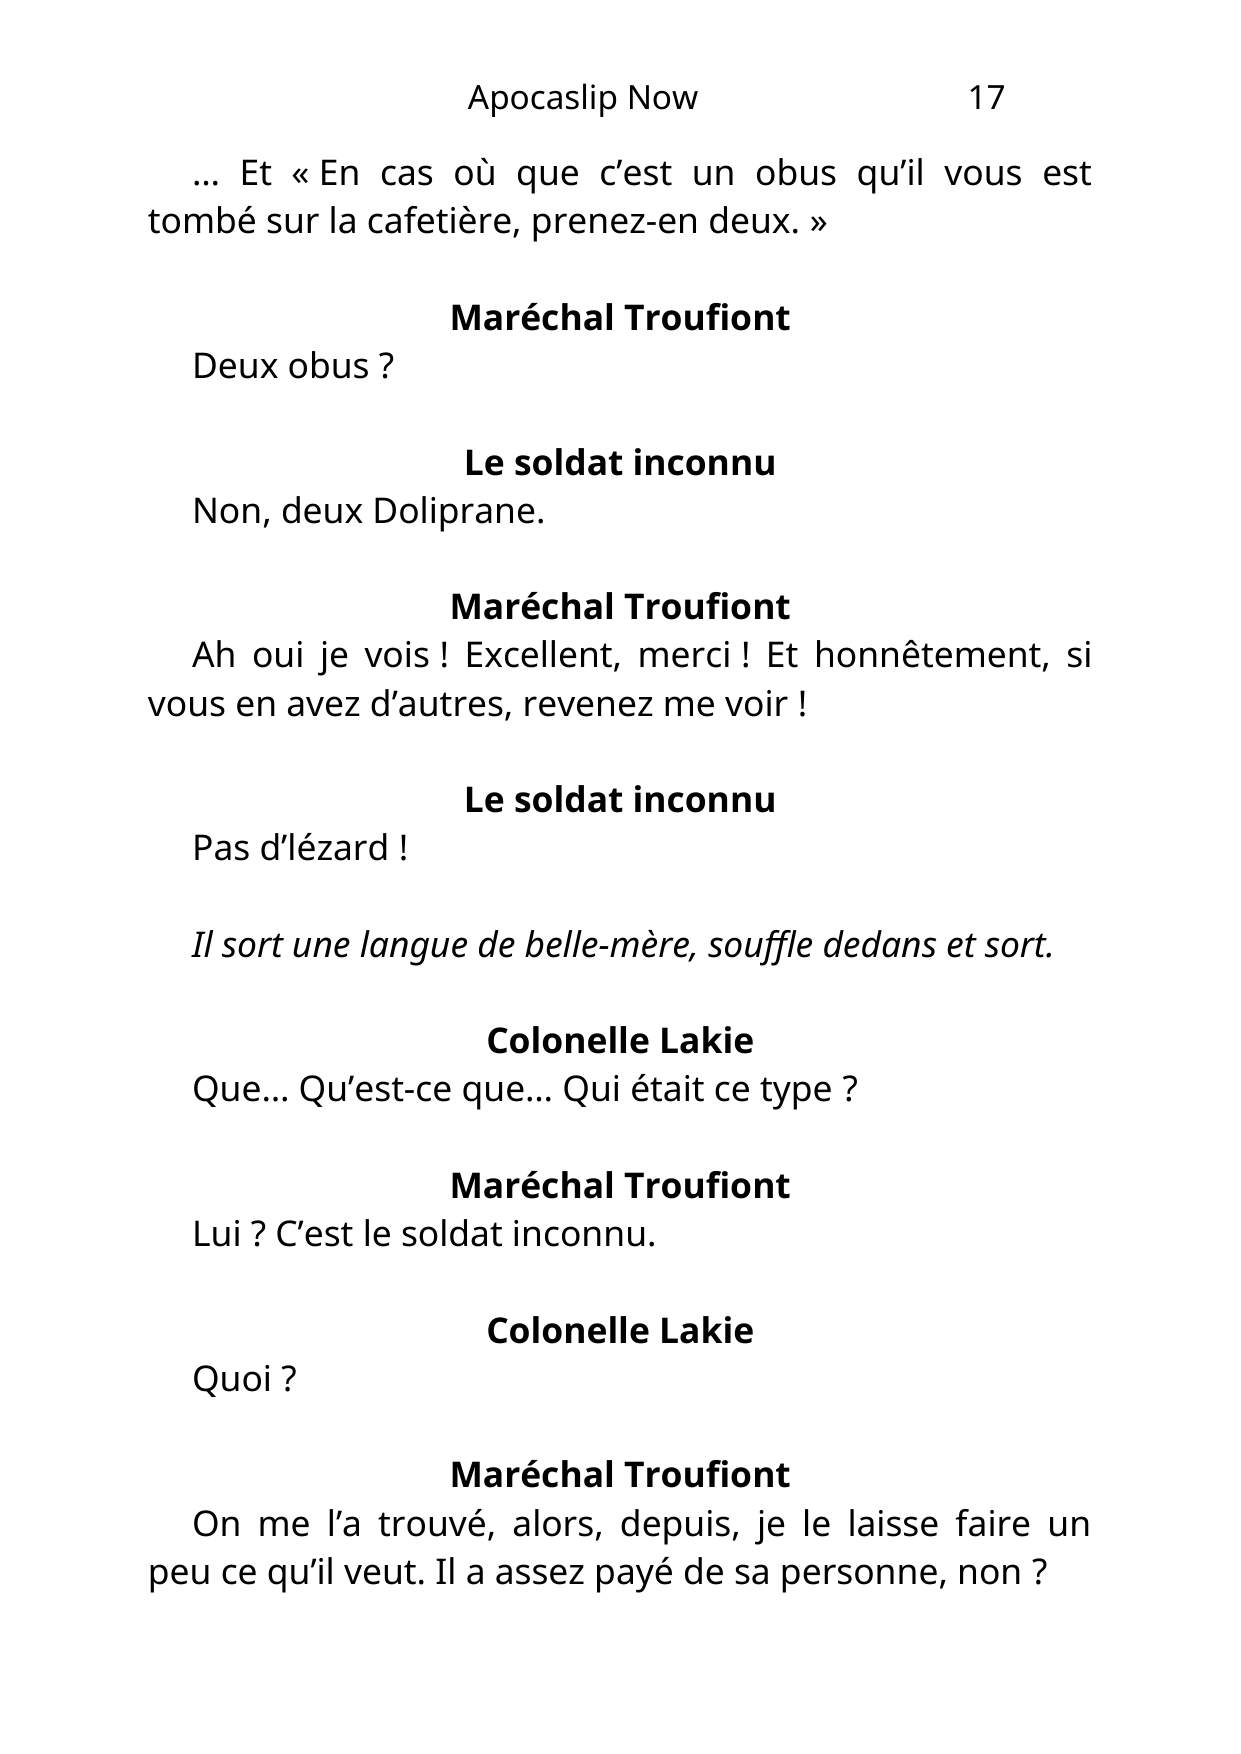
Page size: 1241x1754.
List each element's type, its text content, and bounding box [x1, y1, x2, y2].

text Non, deux Doliprane. [148, 485, 1093, 533]
text Quoi ? [148, 1353, 1093, 1402]
text On me l’a trouvé, alors, depuis, je le laisse faire un peu ce qu’il veut. Il a assez payé de sa personne, non ? [148, 1498, 1093, 1594]
text Colonelle Lakie [148, 1305, 1093, 1353]
text Pas d’lézard ! [148, 823, 1093, 871]
text Maréchal Troufiont [148, 1160, 1093, 1209]
text Deux obus ? [148, 341, 1093, 389]
text Lui ? C’est le soldat inconnu. [148, 1209, 1093, 1257]
text Il sort une langue de belle-mère, souffle dedans et sort. [148, 919, 1093, 967]
text … Et « En cas où que c’est un obus qu’il vous est tombé sur la cafetière, prenez-en deux. » [148, 148, 1093, 244]
text Que… Qu’est-ce que… Qui était ce type ? [148, 1064, 1093, 1112]
text Ah oui je vois ! Excellent, merci ! Et honnêtement, si vous en avez d’autres, revenez me voir ! [148, 630, 1093, 726]
text Le soldat inconnu [148, 774, 1093, 823]
text Le soldat inconnu [148, 437, 1093, 485]
text Maréchal Troufiont [148, 1450, 1093, 1498]
text Maréchal Troufiont [148, 582, 1093, 630]
text Colonelle Lakie [148, 1016, 1093, 1064]
text Maréchal Troufiont [148, 292, 1093, 341]
